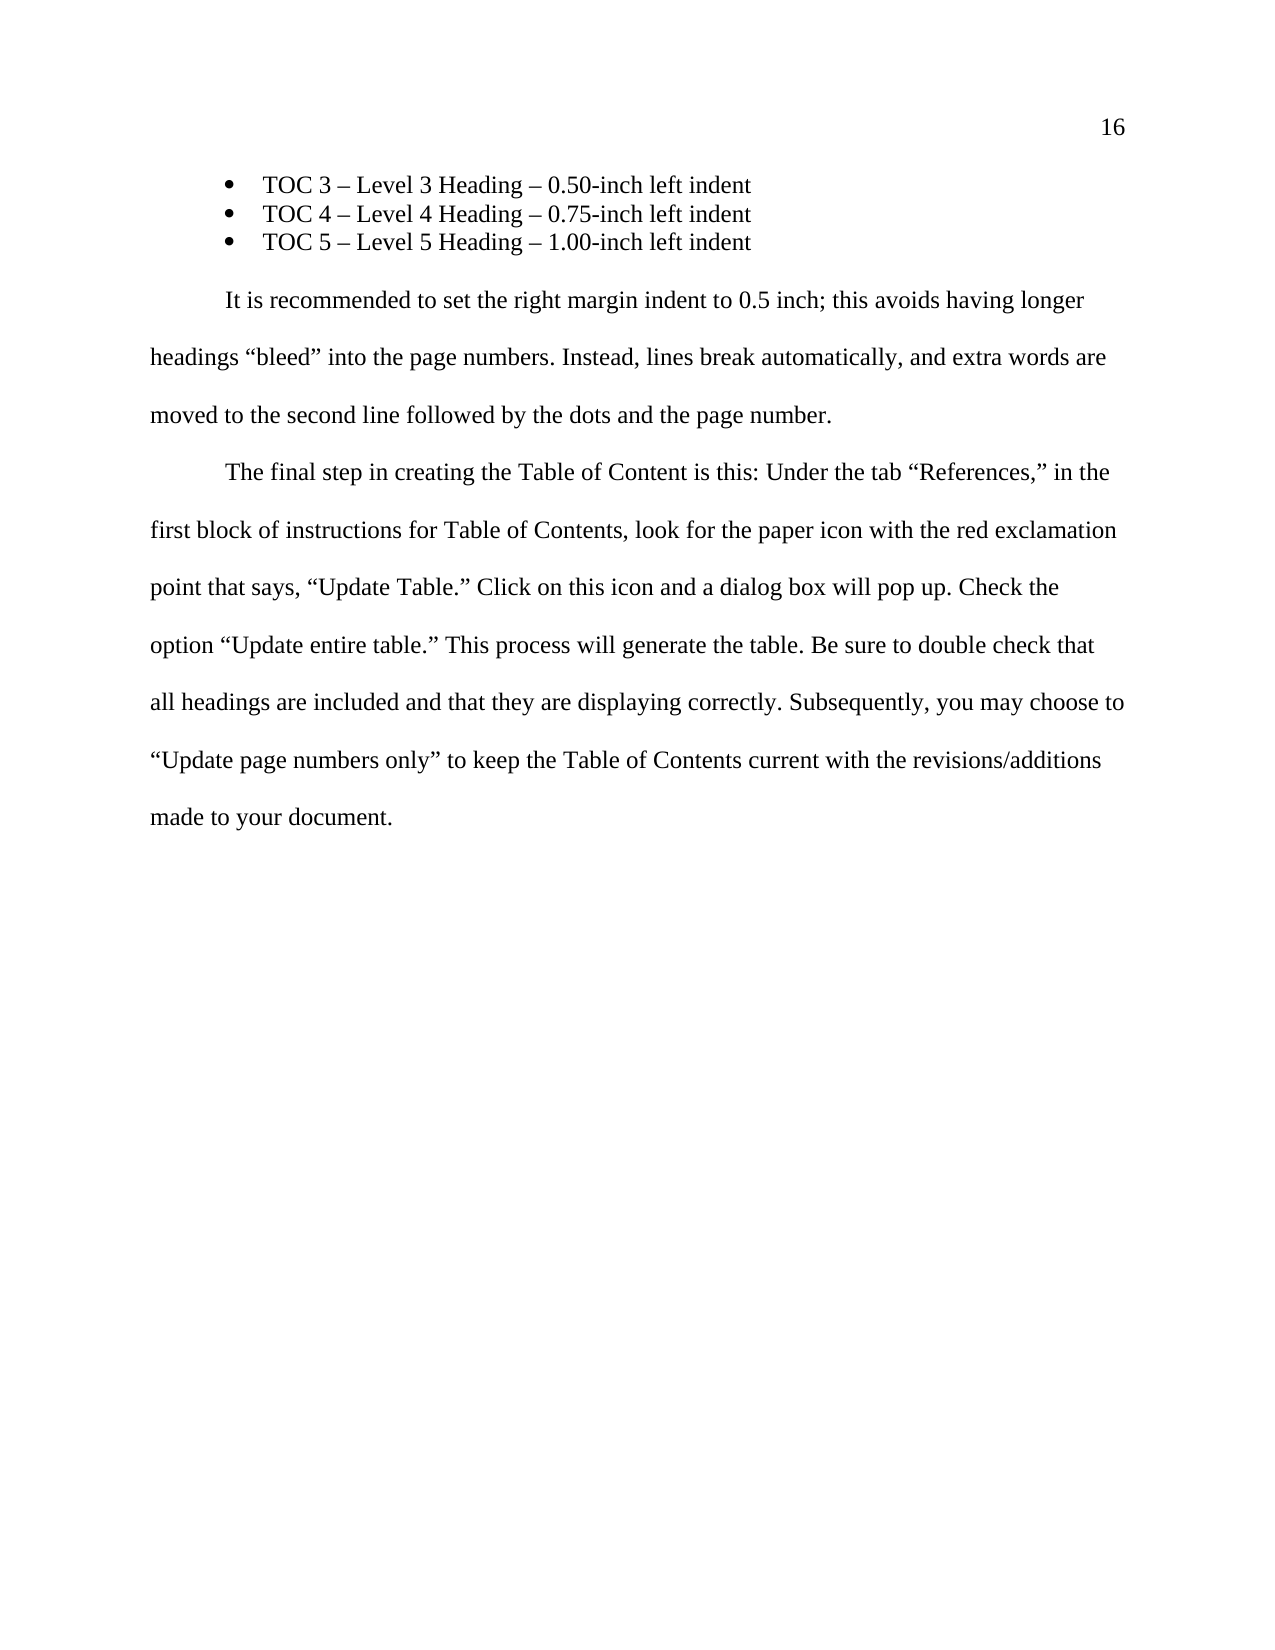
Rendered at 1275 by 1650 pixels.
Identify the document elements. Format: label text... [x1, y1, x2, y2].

list TOC 4 – Level 4 Heading – 0.75-inch left indent [225, 199, 1125, 227]
list TOC 5 – Level 5 Heading – 1.00-inch left indent [225, 227, 1125, 256]
text It is recommended to set the right margin indent to 0.5 inch; this avoids having longer headings “bleed” into the page numbers. Instead, lines break automatically, and extra words are moved to the second line followed by the dots and the page number. [150, 285, 1125, 429]
list TOC 3 – Level 3 Heading – 0.50-inch left indent [225, 170, 1125, 199]
text The final step in creating the Table of Content is this: Under the tab “References,” in the first block of instructions for Table of Contents, look for the paper icon with the red exclamation point that says, “Update Table.” Click on this icon and a dialog box will pop up. Check the option “Update entire table.” This process will generate the table. Be sure to double check that all headings are included and that they are displaying correctly. Subsequently, you may choose to “Update page numbers only” to keep the Table of Contents current with the revisions/additions made to your document. [150, 457, 1125, 831]
